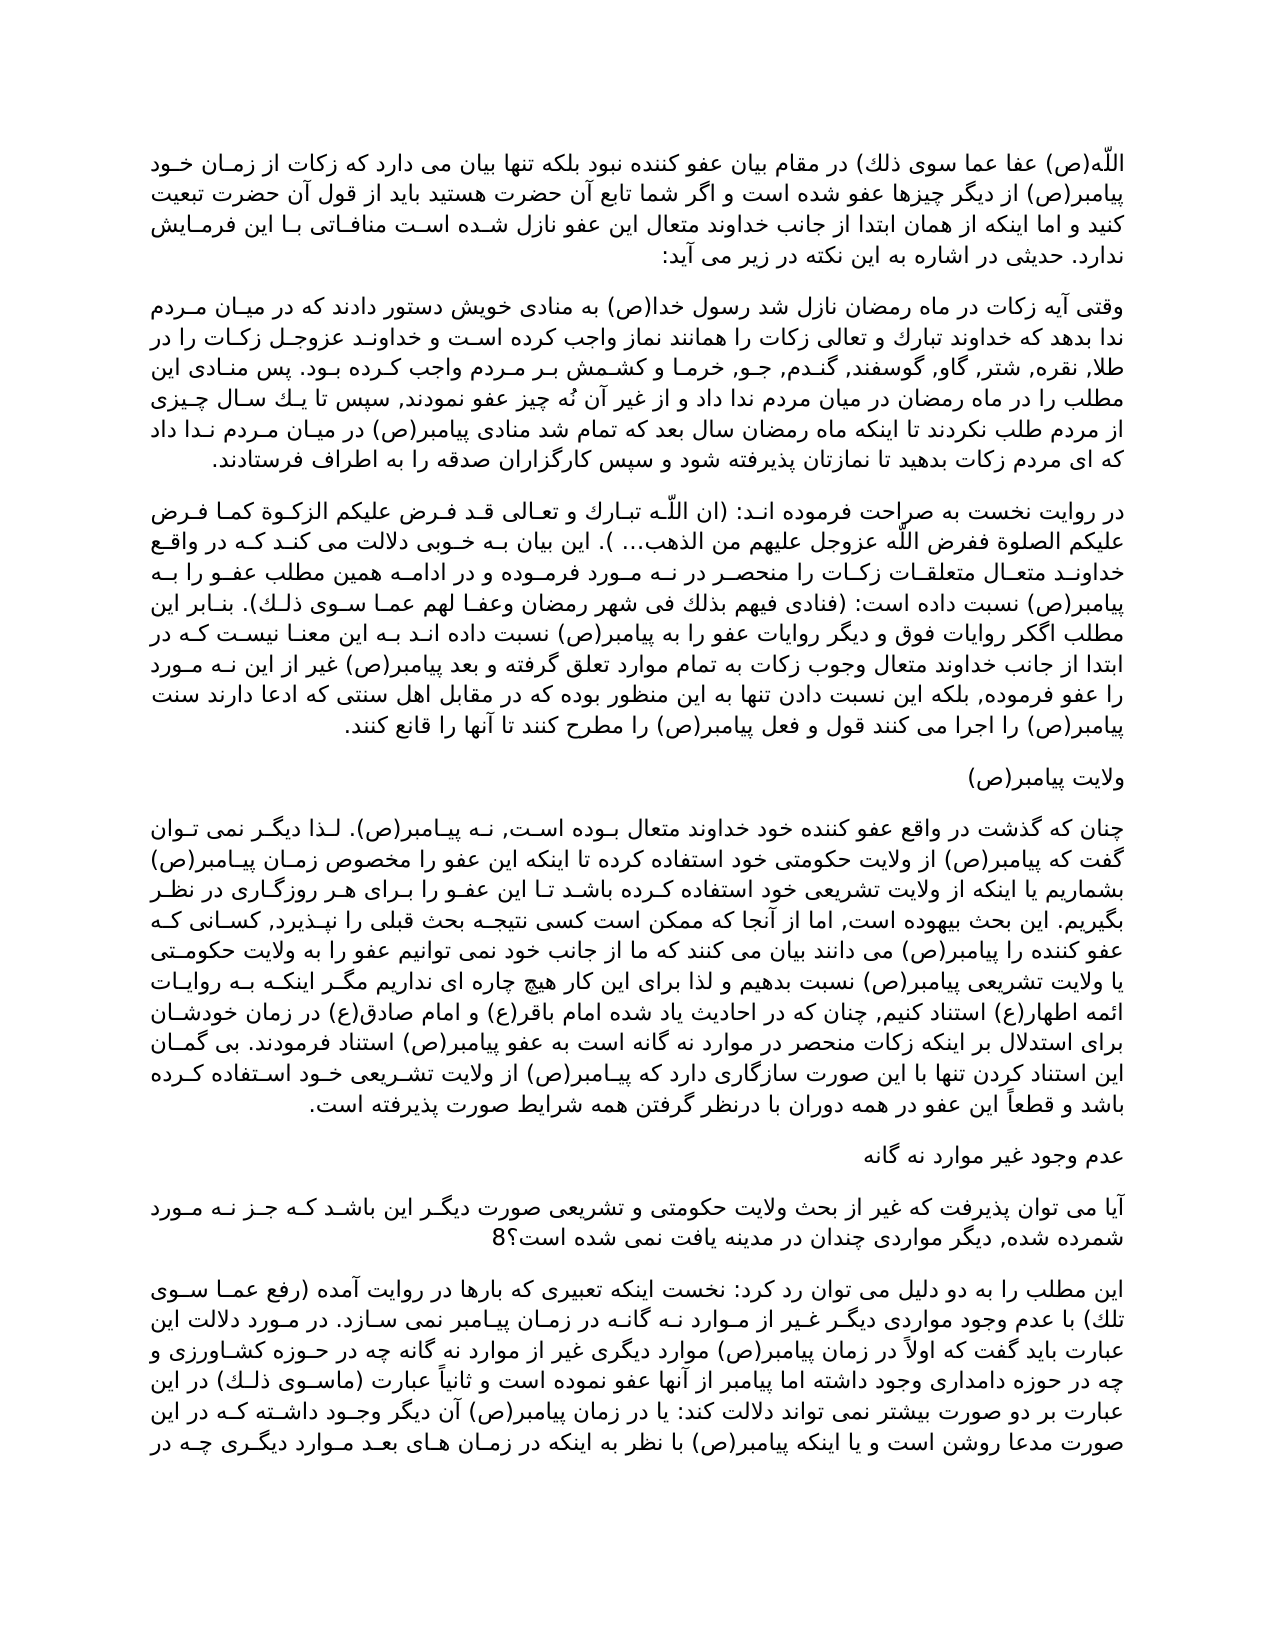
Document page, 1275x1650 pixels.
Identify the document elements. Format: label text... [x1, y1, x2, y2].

text چنان كه گذشت در واقع عفو كننده خود خداوند متعال بوده است, نه پيامبر(ص). لذا ديگر نمى توان گفت كه پيامبر(ص) از ولايت حكومتى خود استفاده كرده تا اينكه اين عفو را مخصوص زمان پيامبر(ص) بشماريم يا اينكه از ولايت تشريعى خود استفاده كرده باشد تا اين عفو را براى هر روزگارى در نظر بگيريم. اين بحث بيهوده است, اما از آنجا كه ممكن است كسى نتيجه بحث قبلى را نپذيرد, كسانى كه عفو كننده را پيامبر(ص) مى دانند بيان مى كنند كه ما از جانب خود نمى توانيم عفو را به ولايت حكومتى يا ولايت تشريعى پيامبر(ص) نسبت بدهيم و لذا براى اين كار هيچ چاره اى نداريم مگر اينكه به روايات ائمه اطهار(ع) استناد كنيم, چنان كه در احاديث ياد شده امام باقر(ع) و امام صادق(ع) در زمان خودشان براى استدلال بر اينكه زكات منحصر در موارد نه گانه است به عفو پيامبر(ص) استناد فرمودند. بى گمان اين استناد كردن تنها با اين صورت سازگارى دارد كه پيامبر(ص) از ولايت تشريعى خود استفاده كرده باشد و قطعاً اين عفو در همه دوران با درنظر گرفتن همه شرايط صورت پذيرفته است. [150, 815, 1125, 1117]
text عدم وجود غير موارد نه گانه [150, 1142, 1125, 1169]
text آيا مى توان پذيرفت كه غير از بحث ولايت حكومتى و تشريعى صورت ديگر اين باشد كه جز نه مورد شمرده شده, ديگر مواردى چندان در مدينه يافت نمى شده است؟8 [150, 1194, 1125, 1251]
text ولايت پيامبر(ص) [150, 764, 1125, 790]
text در روايت نخست به صراحت فرموده اند: (ان اللّه تبارك و تعالى قد فرض عليكم الزكوة كما فرض عليكم الصلوة ففرض اللّه عزوجل عليهم من الذهب… ). اين بيان به خوبى دلالت مى كند كه در واقع خداوند متعال متعلقات زكات را منحصر در نه مورد فرموده و در ادامه همين مطلب عفو را به پيامبر(ص) نسبت داده است: (فنادى فيهم بذلك فى شهر رمضان وعفا لهم عما سوى ذلك). بنابر اين مطلب اگكر روايات فوق و ديگر روايات عفو را به پيامبر(ص) نسبت داده اند به اين معنا نيست كه در ابتدا از جانب خداوند متعال وجوب زكات به تمام موارد تعلق گرفته و بعد پيامبر(ص) غير از اين نه مورد را عفو فرموده, بلكه اين نسبت دادن تنها به اين منظور بوده كه در مقابل اهل سنتى كه ادعا دارند سنت پيامبر(ص) را اجرا مى كنند قول و فعل پيامبر(ص) را مطرح كنند تا آنها را قانع كنند. [150, 498, 1125, 739]
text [150, 1276, 1125, 1456]
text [150, 150, 1125, 268]
text وقتى آيه زكات در ماه رمضان نازل شد رسول خدا(ص) به منادى خويش دستور دادند كه در ميان مردم ندا بدهد كه خداوند تبارك و تعالى زكات را همانند نماز واجب كرده است و خداوند عزوجل زكات را در طلا, نقره, شتر, گاو, گوسفند, گندم, جو, خرما و كشمش بر مردم واجب كرده بود. پس منادى اين مطلب را در ماه رمضان در ميان مردم ندا داد و از غير آن نُه چيز عفو نمودند, سپس تا يك سال چيزى از مردم طلب نكردند تا اينكه ماه رمضان سال بعد كه تمام شد منادى پيامبر(ص) در ميان مردم ندا داد كه اى مردم زكات بدهيد تا نمازتان پذيرفته شود و سپس كارگزاران صدقه را به اطراف فرستادند. [150, 293, 1125, 473]
